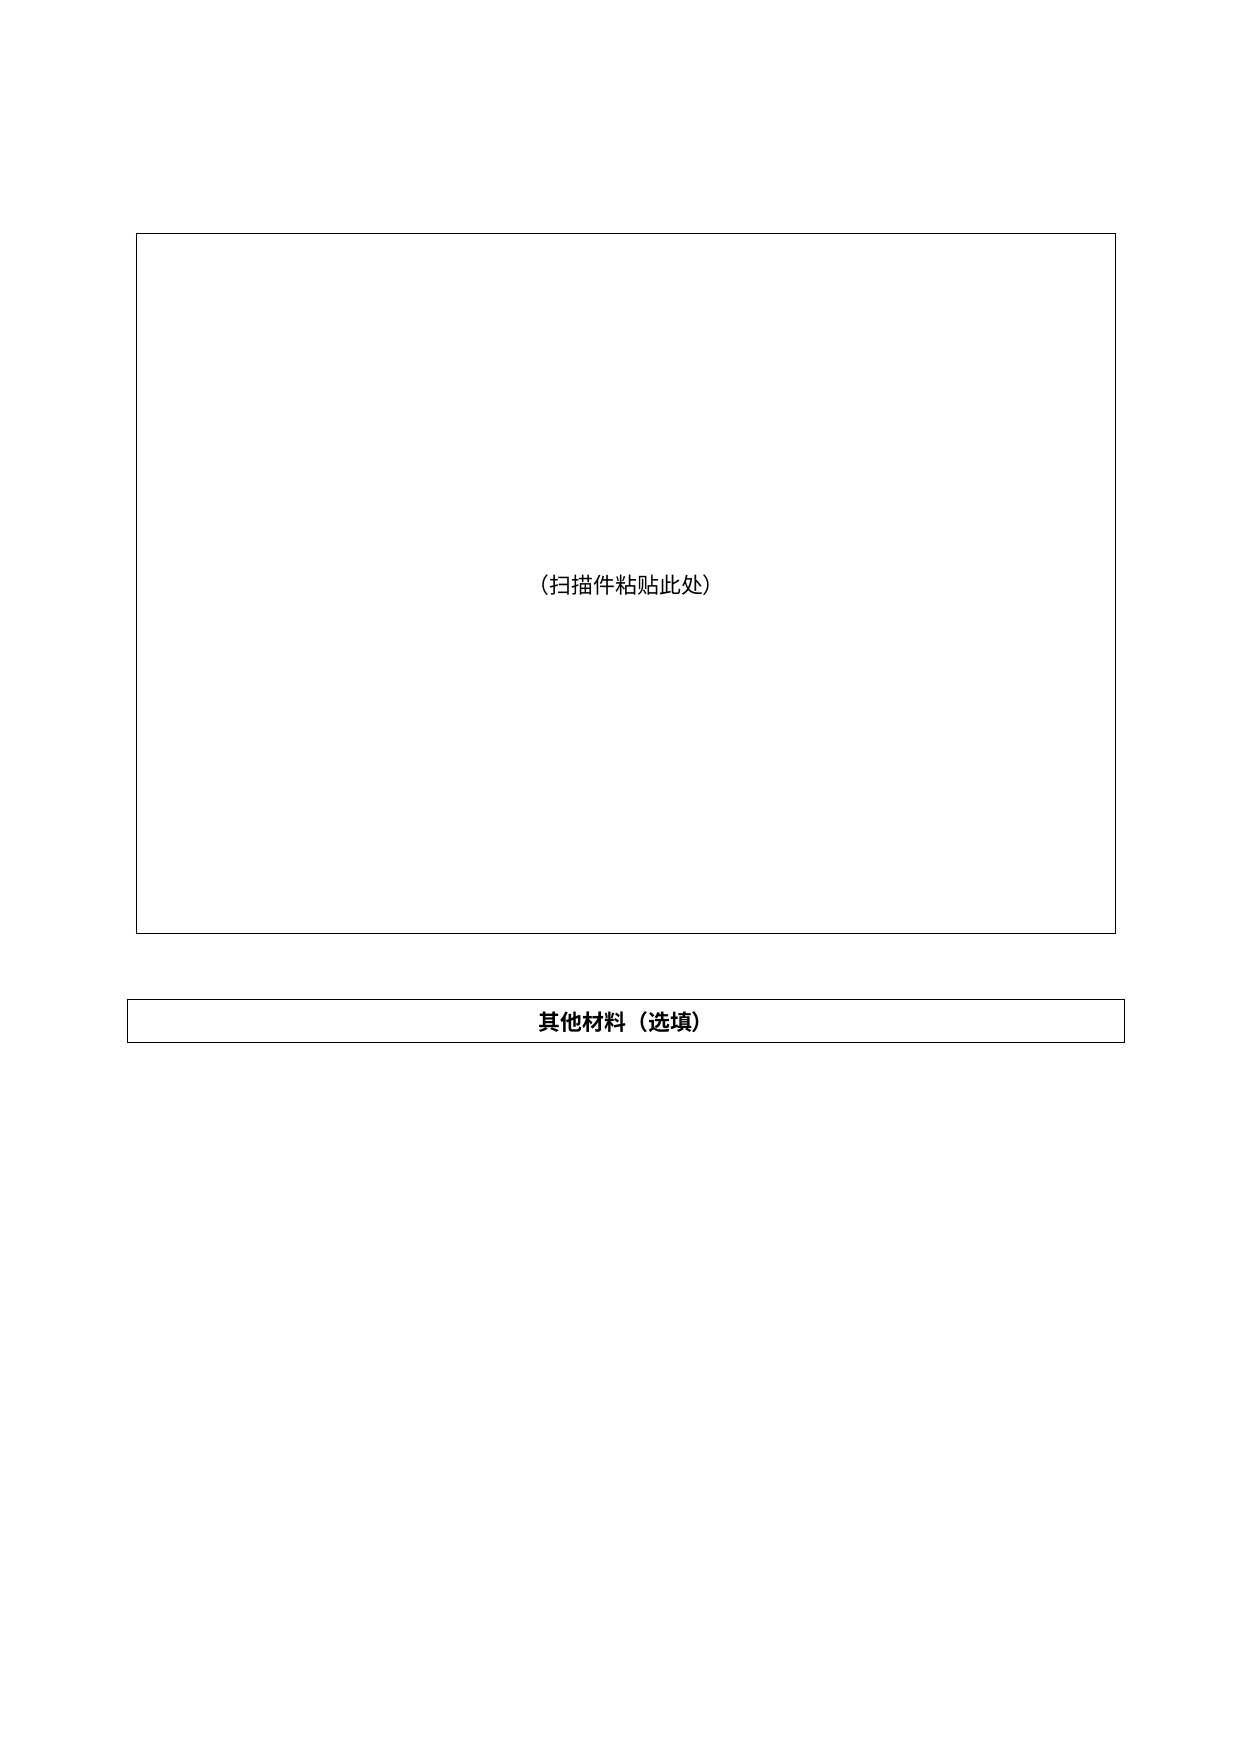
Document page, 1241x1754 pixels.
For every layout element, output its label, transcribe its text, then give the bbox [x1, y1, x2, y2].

table_cell （扫描件粘贴此处） [137, 234, 1115, 933]
table_header 其他材料（选填） [128, 1000, 1124, 1042]
